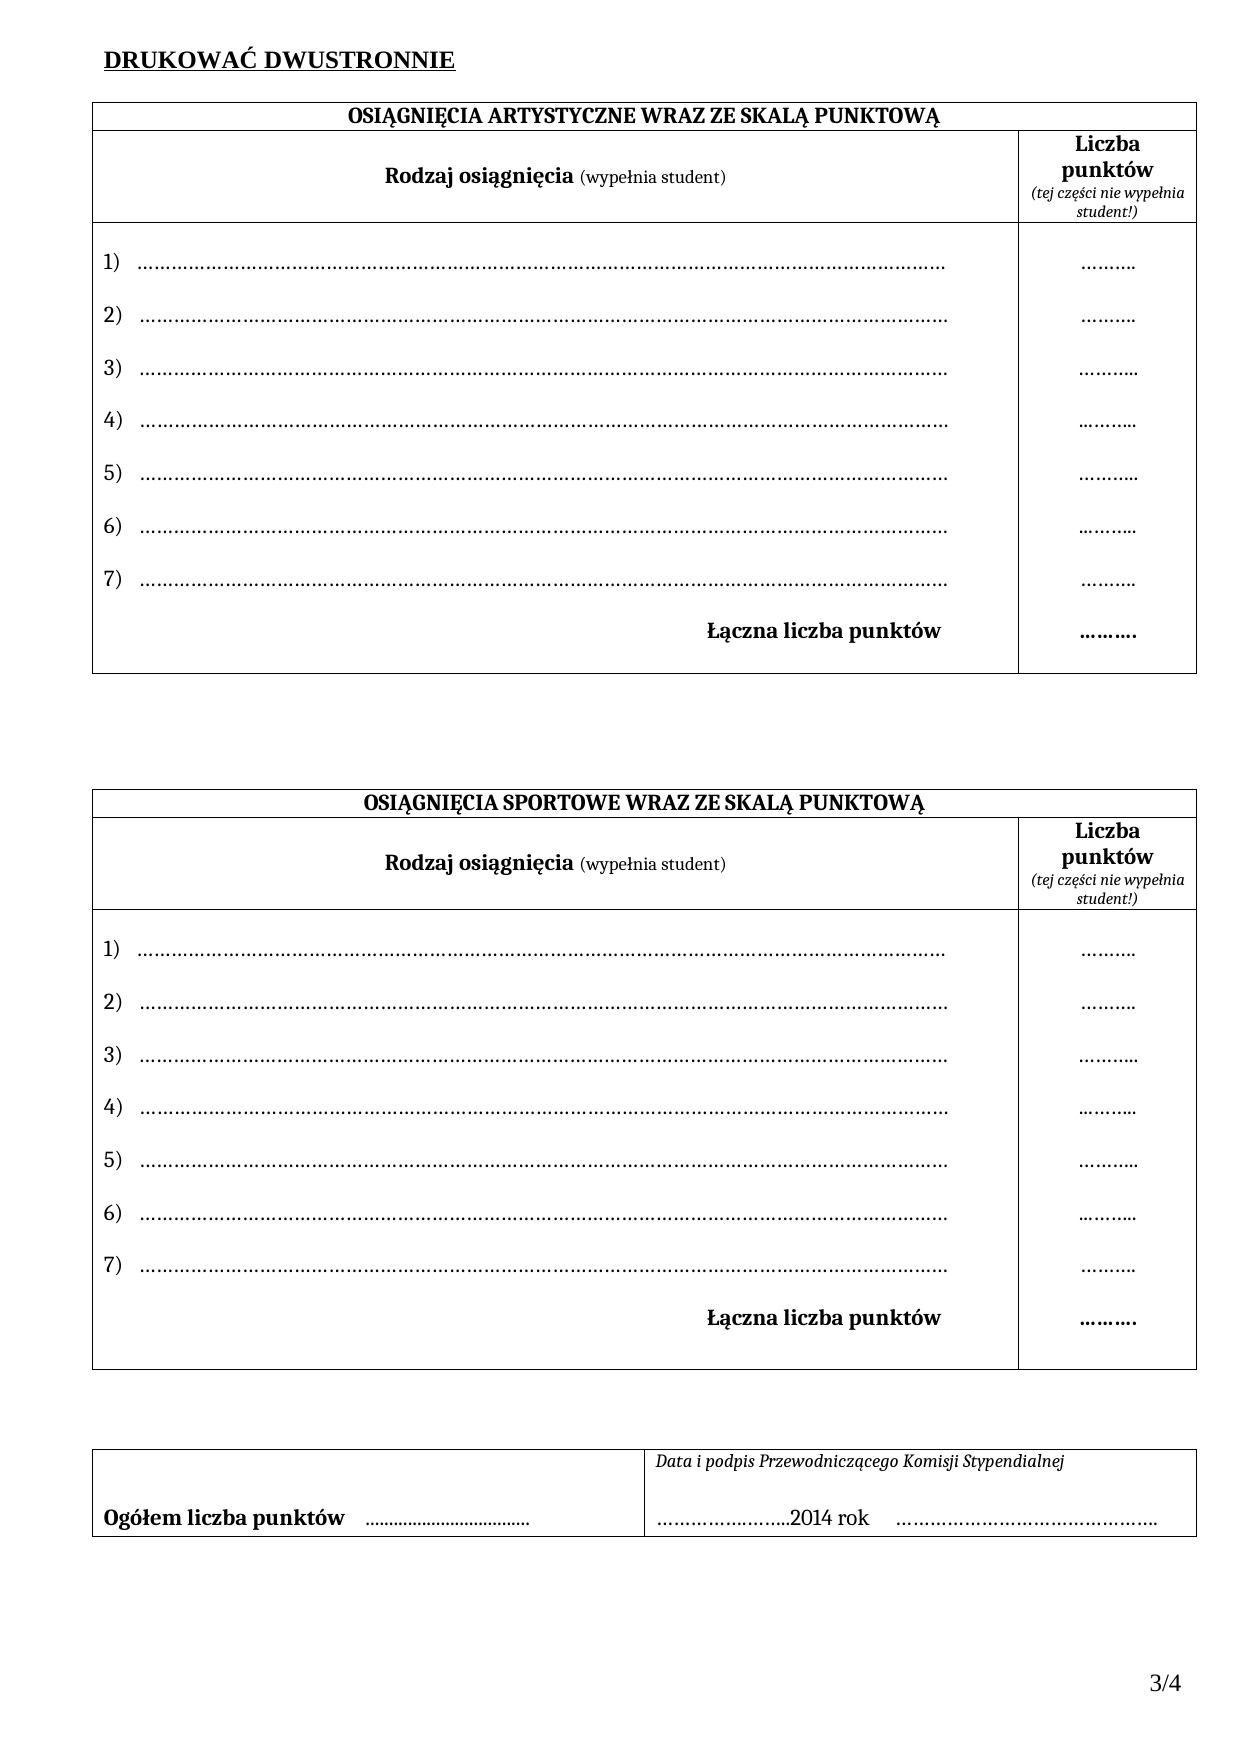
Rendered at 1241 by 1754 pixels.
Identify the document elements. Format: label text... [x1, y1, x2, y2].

table_header Ogółem liczba punktów ................................... [93, 1450, 644, 1536]
table_cell Rodzaj osiągnięcia (wypełnia student) [93, 131, 1018, 222]
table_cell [93, 223, 1018, 673]
table_cell Rodzaj osiągnięcia (wypełnia student) [93, 818, 1018, 909]
table_header OSIĄGNIĘCIA ARTYSTYCZNE WRAZ ZE SKALĄ PUNKTOWĄ [93, 103, 1196, 130]
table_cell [1019, 223, 1196, 673]
table_cell Liczba punktów (tej części nie wypełnia student!) [1019, 131, 1196, 222]
table_cell ………. ………. ……….. ...…….. ……….. ...…….. ………. ………. [1019, 910, 1196, 1369]
table_header OSIĄGNIĘCIA SPORTOWE WRAZ ZE SKALĄ PUNKTOWĄ [93, 790, 1196, 817]
table_cell Liczba punktów (tej części nie wypełnia student!) [1019, 818, 1196, 909]
table_header Data i podpis Przewodniczącego Komisji Stypendialnej …………….……..2014 rok ………………………………………. [645, 1450, 1196, 1536]
